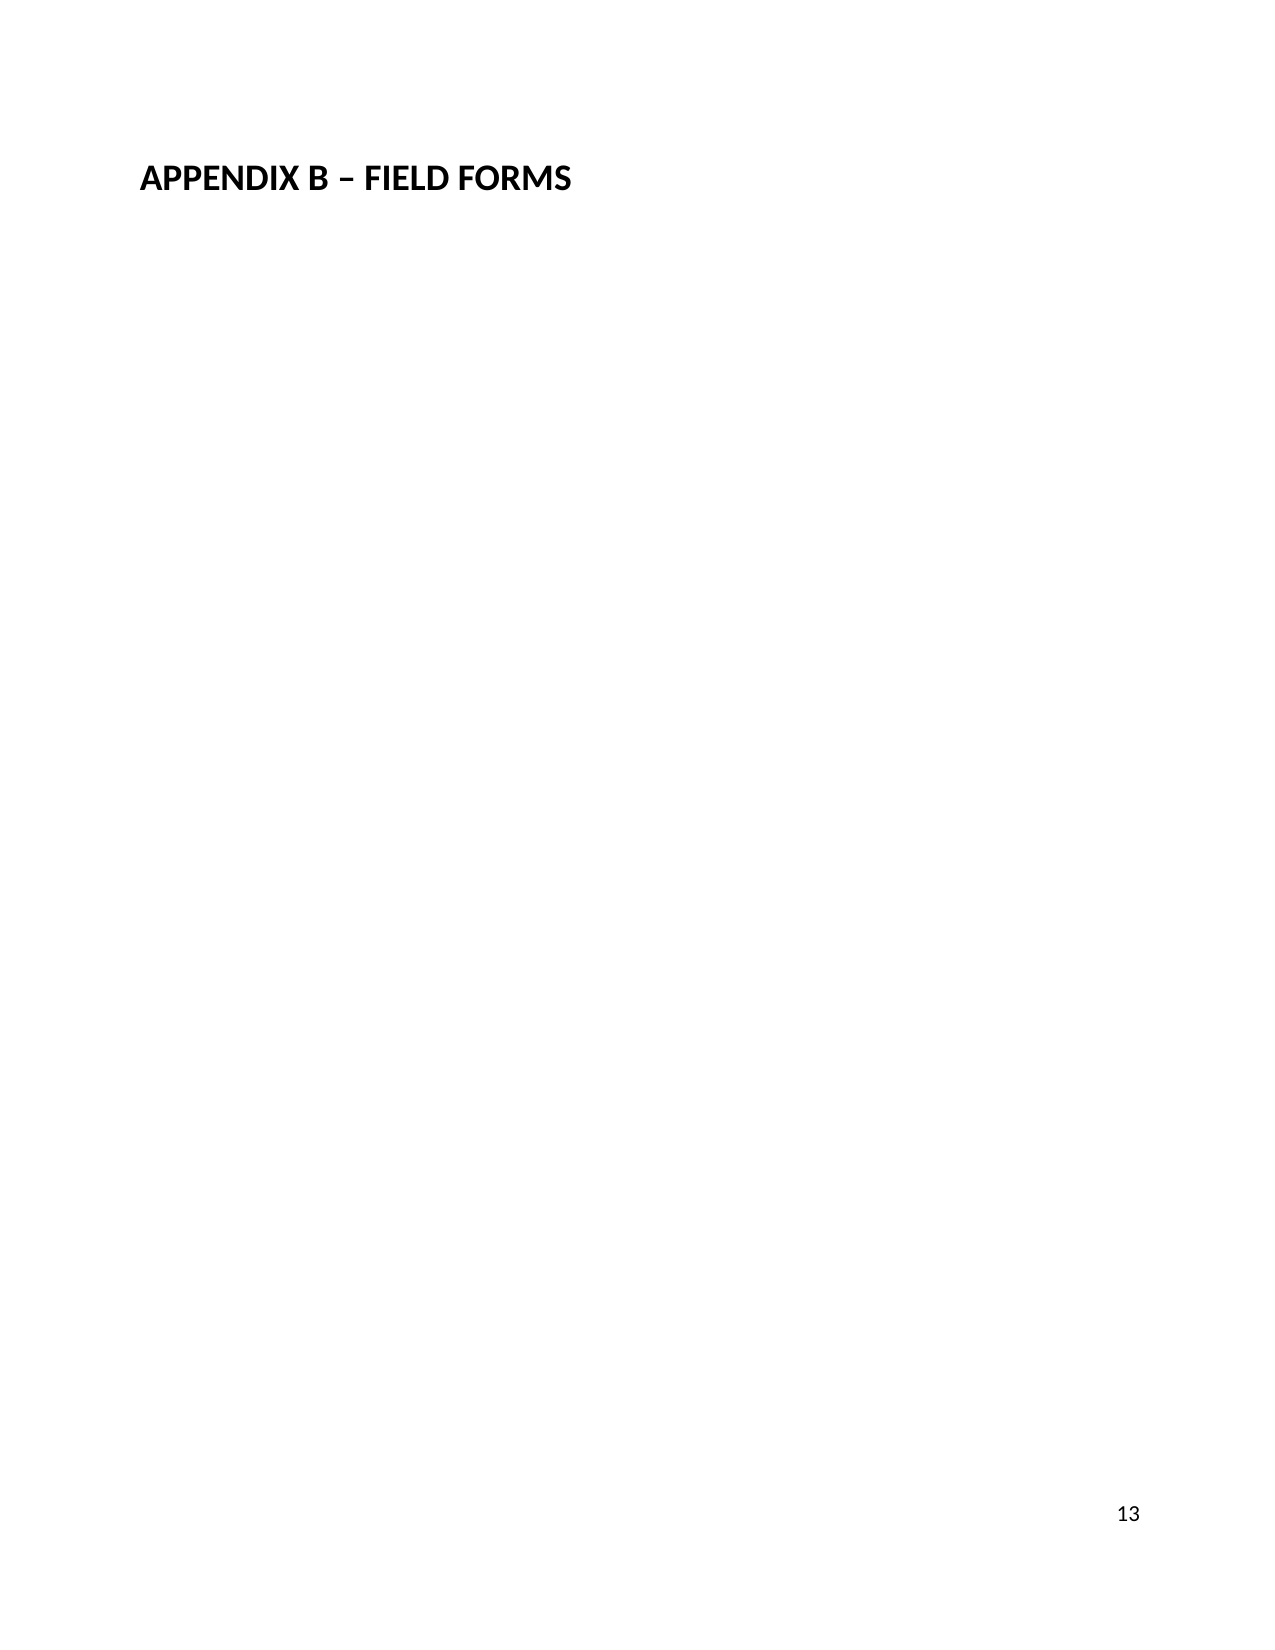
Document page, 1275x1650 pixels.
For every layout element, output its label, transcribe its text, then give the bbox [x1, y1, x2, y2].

subtitle Appendix B – Field Forms [139, 154, 1139, 200]
